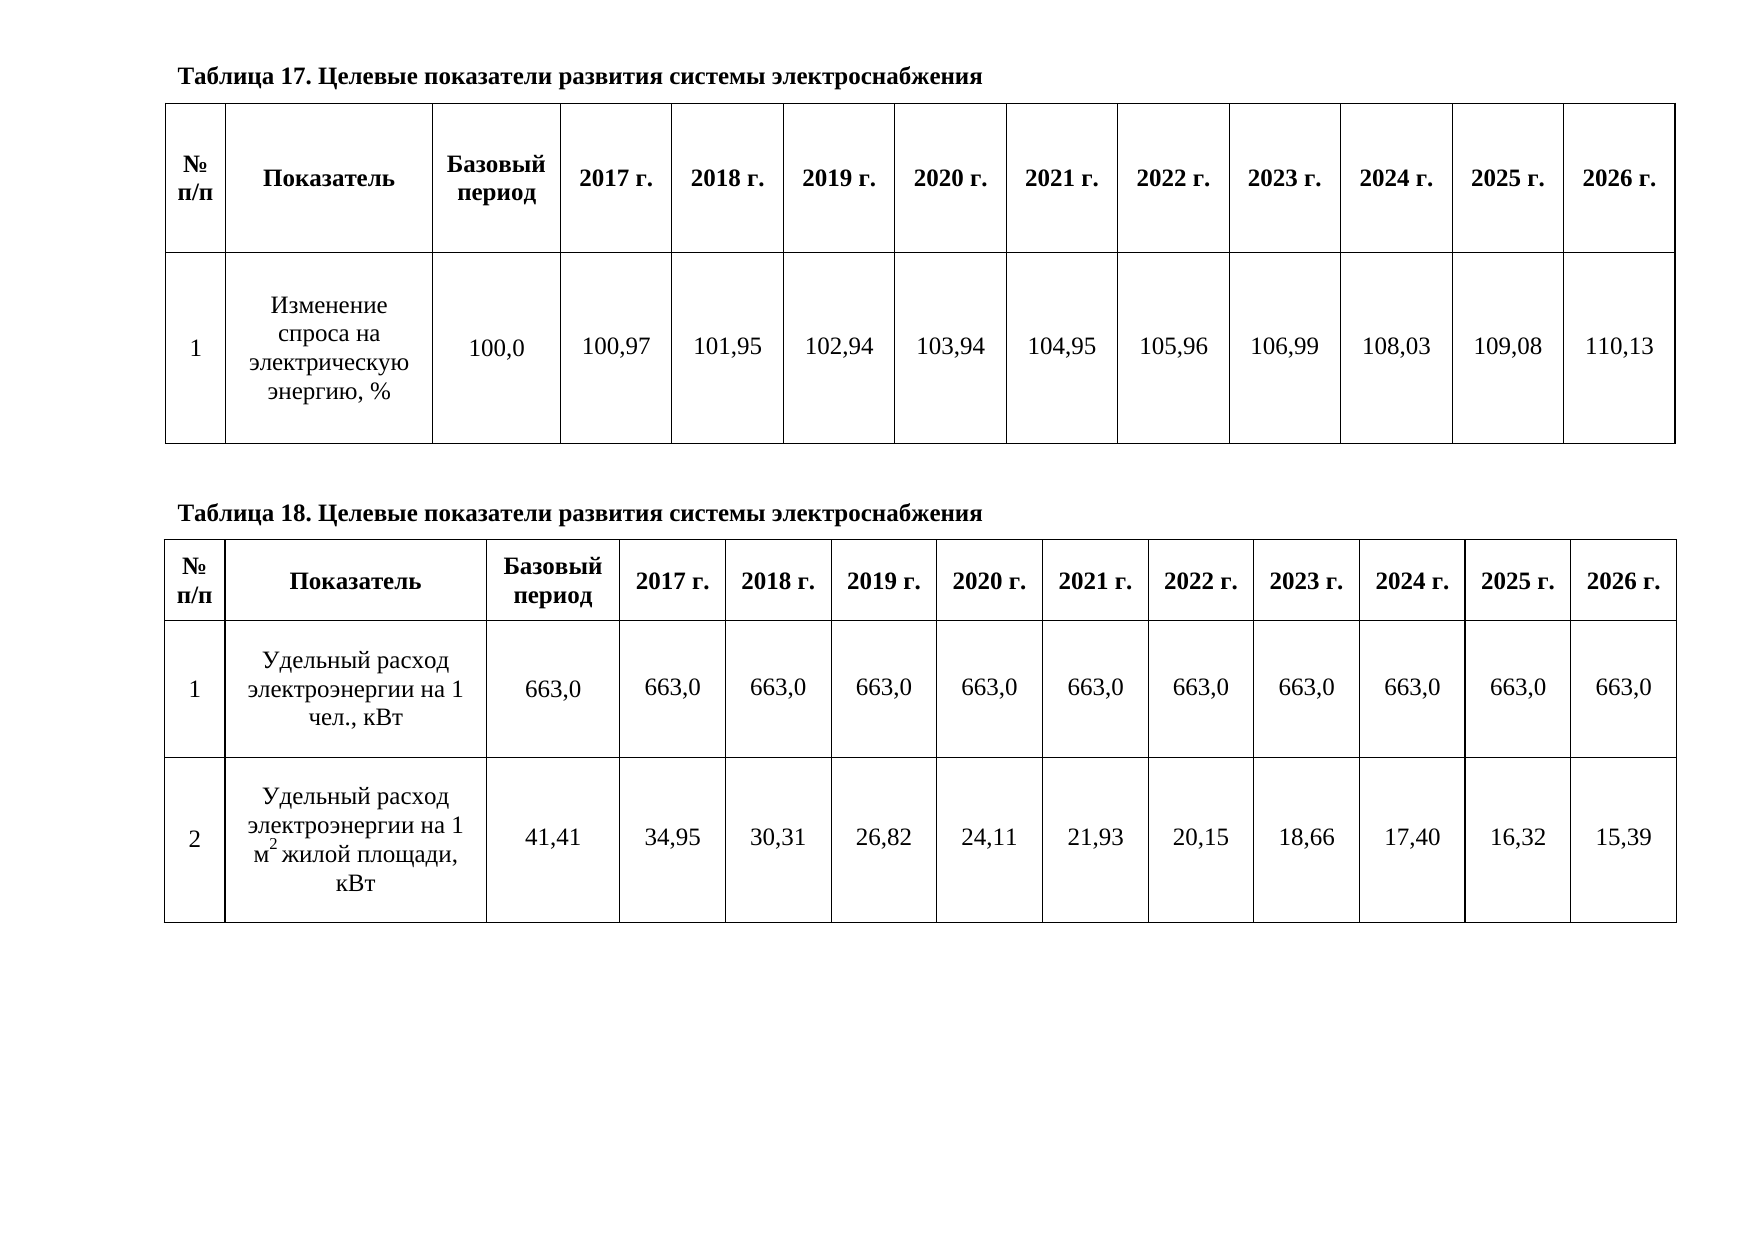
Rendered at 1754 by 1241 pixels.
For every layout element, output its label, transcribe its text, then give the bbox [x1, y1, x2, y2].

table_header 2026 г. [1564, 104, 1674, 252]
table_cell 24,11 [937, 758, 1042, 922]
table_header 2024 г. [1341, 104, 1452, 252]
table_cell 16,32 [1466, 758, 1570, 922]
table_cell Изменение спроса на электрическую энергию, % [226, 253, 432, 443]
table_cell 101,95 [672, 253, 783, 443]
table_cell 102,94 [784, 253, 894, 443]
table_cell 15,39 [1571, 758, 1676, 922]
table_cell 103,94 [895, 253, 1006, 443]
table_header 2017 г. [561, 104, 671, 252]
table_header Базовый период [487, 540, 619, 620]
table_header Показатель [226, 540, 486, 620]
table_cell 663,0 [832, 621, 936, 757]
table_header Базовый период [433, 104, 560, 252]
table_cell 663,0 [1466, 621, 1570, 757]
table_cell 1 [165, 621, 224, 757]
table_cell 100,0 [433, 253, 560, 443]
table_cell 30,31 [726, 758, 831, 922]
table_cell 17,40 [1360, 758, 1464, 922]
table_header 2019 г. [784, 104, 894, 252]
table_header 2022 г. [1118, 104, 1229, 252]
table_cell 104,95 [1007, 253, 1117, 443]
table_cell 2 [165, 758, 224, 922]
table_cell 109,08 [1453, 253, 1563, 443]
table_cell 34,95 [620, 758, 725, 922]
table_cell 663,0 [1043, 621, 1148, 757]
table_header 2025 г. [1453, 104, 1563, 252]
table_header 2025 г. [1466, 540, 1570, 620]
table_cell 106,99 [1230, 253, 1340, 443]
table_cell 663,0 [1360, 621, 1464, 757]
table_cell 663,0 [937, 621, 1042, 757]
table_cell 26,82 [832, 758, 936, 922]
table_header 2019 г. [832, 540, 936, 620]
table_cell 663,0 [1149, 621, 1253, 757]
table_header 2020 г. [895, 104, 1006, 252]
text Таблица 18. Целевые показатели развития системы электроснабжения [177, 498, 1687, 526]
table_header № п/п [166, 104, 225, 252]
text Таблица 17. Целевые показатели развития системы электроснабжения [177, 61, 1687, 90]
table_header № п/п [165, 540, 224, 620]
table_cell 21,93 [1043, 758, 1148, 922]
table_header 2017 г. [620, 540, 725, 620]
table_header 2023 г. [1254, 540, 1359, 620]
table_header 2021 г. [1043, 540, 1148, 620]
table_header 2021 г. [1007, 104, 1117, 252]
table_header 2018 г. [672, 104, 783, 252]
table_cell 663,0 [1254, 621, 1359, 757]
table_cell 663,0 [726, 621, 831, 757]
table_cell 41,41 [487, 758, 619, 922]
table_cell 663,0 [620, 621, 725, 757]
table_cell 108,03 [1341, 253, 1452, 443]
table_header Показатель [226, 104, 432, 252]
table_header 2020 г. [937, 540, 1042, 620]
table_cell Удельный расход электроэнергии на 1 чел., кВт [226, 621, 486, 757]
table_cell 663,0 [1571, 621, 1676, 757]
table_header 2022 г. [1149, 540, 1253, 620]
table_header 2026 г. [1571, 540, 1676, 620]
table_header 2023 г. [1230, 104, 1340, 252]
table_header 2018 г. [726, 540, 831, 620]
table_cell 663,0 [487, 621, 619, 757]
table_cell 18,66 [1254, 758, 1359, 922]
table_cell 110,13 [1564, 253, 1674, 443]
table_cell Удельный расход электроэнергии на 1 м2 жилой площади, кВт [226, 758, 486, 922]
table_cell 100,97 [561, 253, 671, 443]
table_header 2024 г. [1360, 540, 1464, 620]
table_cell 105,96 [1118, 253, 1229, 443]
table_cell 1 [166, 253, 225, 443]
table_cell 20,15 [1149, 758, 1253, 922]
